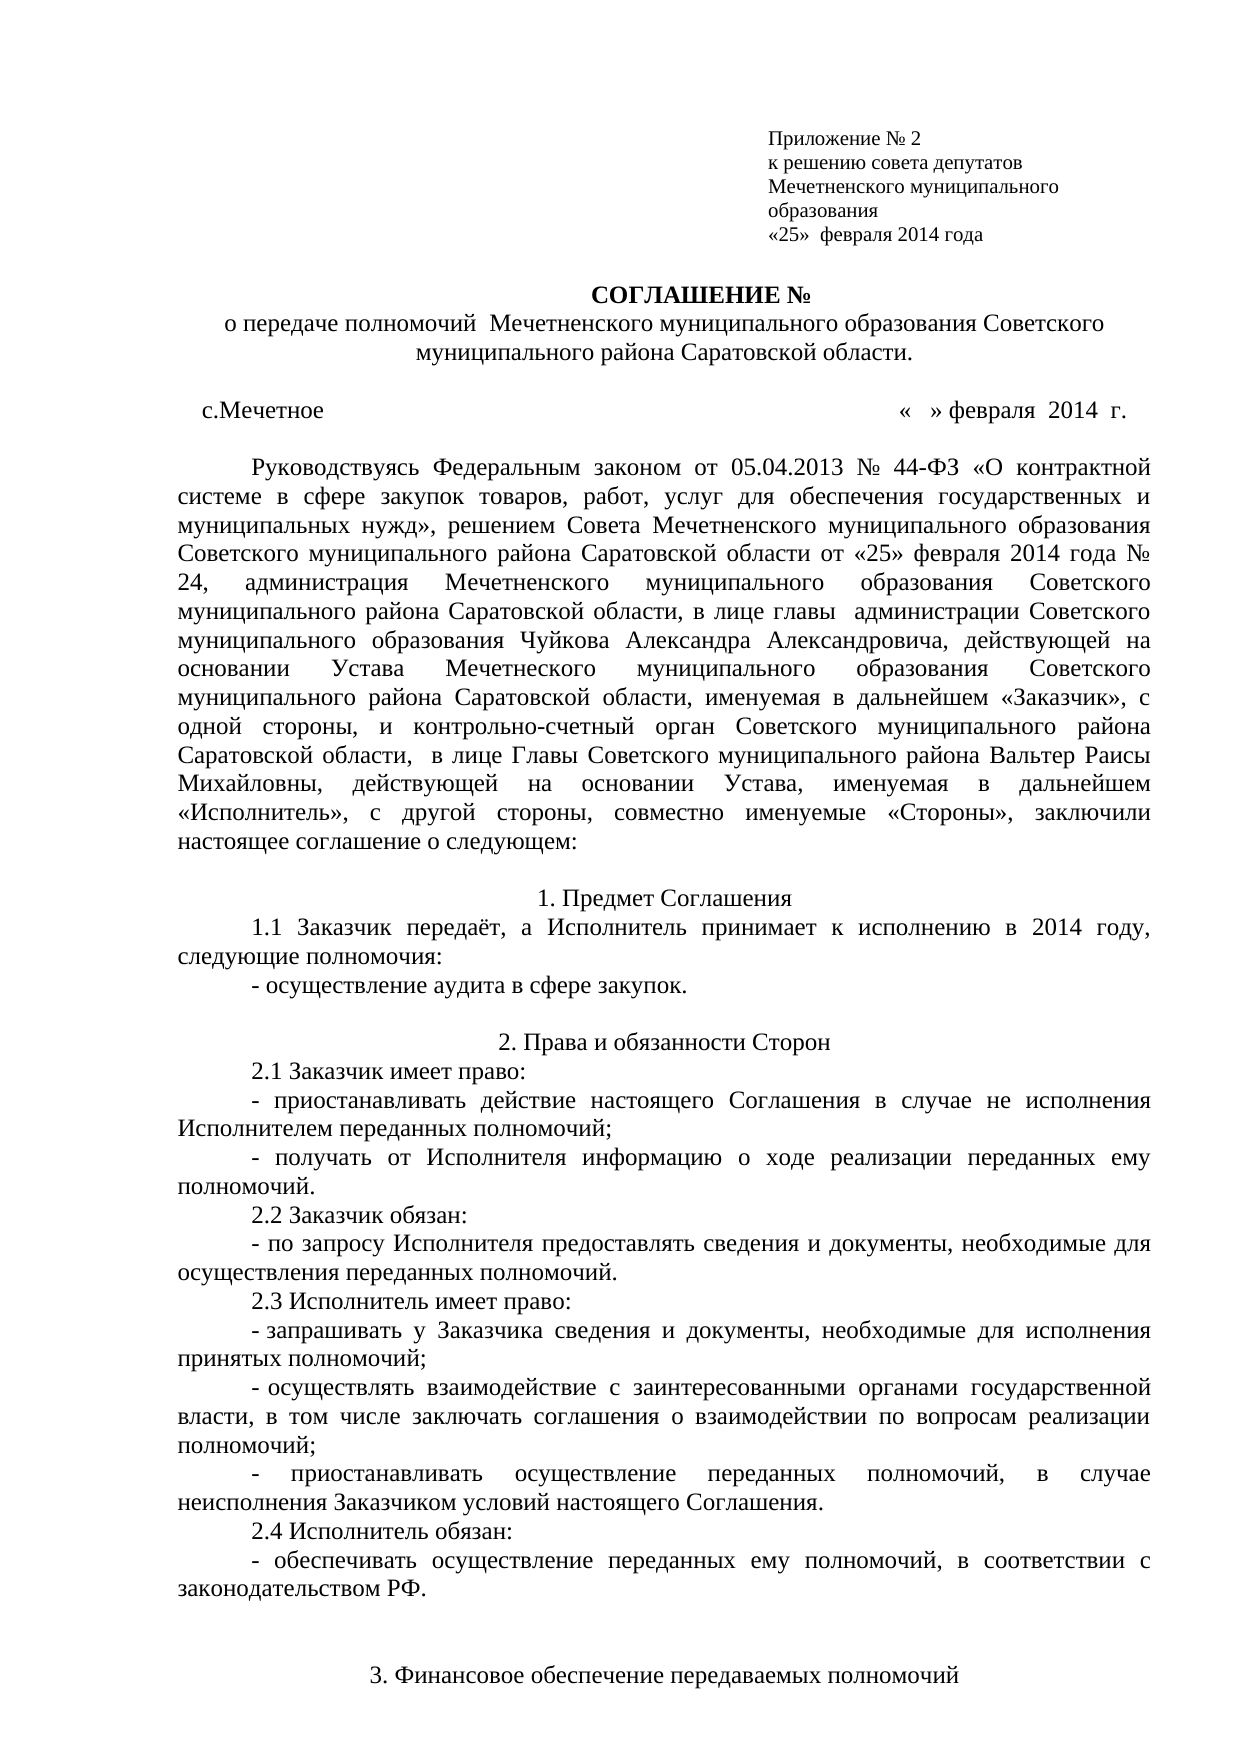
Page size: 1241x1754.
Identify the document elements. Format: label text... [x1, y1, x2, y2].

text - осуществление аудита в сфере закупок. [177, 970, 1152, 998]
text - осуществлять взаимодействие с заинтересованными органами государственной власти, в том числе заключать соглашения о взаимодействии по вопросам реализации полномочий; [177, 1372, 1152, 1458]
text 2.1 Заказчик имеет право: [177, 1056, 1152, 1085]
text «25» февраля 2014 года [177, 222, 1152, 246]
text 1.1 Заказчик передаёт, а Исполнитель принимает к исполнению в 2014 году, следующие полномочия: [177, 912, 1152, 970]
text образования [177, 198, 1152, 222]
text - получать от Исполнителя информацию о ходе реализации переданных ему полномочий. [177, 1142, 1152, 1200]
text - приостанавливать действие настоящего Соглашения в случае не исполнения Исполнителем переданных полномочий; [177, 1085, 1152, 1142]
text - по запросу Исполнителя предоставлять сведения и документы, необходимые для осуществления переданных полномочий. [177, 1228, 1152, 1286]
text Приложение № 2 [177, 126, 1152, 150]
text - приостанавливать осуществление переданных полномочий, в случае неисполнения Заказчиком условий настоящего Соглашения. [177, 1458, 1152, 1516]
text о передаче полномочий Мечетненского муниципального образования Советского муниципального района Саратовской области. [177, 308, 1152, 366]
text 1. Предмет Соглашения [177, 883, 1152, 912]
text 2.3 Исполнитель имеет право: [177, 1286, 1152, 1315]
text к решению совета депутатов [177, 150, 1152, 174]
text с.Мечетное « » февраля 2014 г. [177, 395, 1152, 423]
text 2.4 Исполнитель обязан: [177, 1516, 1152, 1545]
text - запрашивать у Заказчика сведения и документы, необходимые для исполнения принятых полномочий; [177, 1315, 1152, 1372]
text 2.2 Заказчик обязан: [177, 1200, 1152, 1228]
text - обеспечивать осуществление переданных ему полномочий, в соответствии с законодательством РФ. [177, 1545, 1152, 1602]
text СОГЛАШЕНИЕ № [177, 280, 1152, 308]
text Мечетненского муниципального [177, 174, 1152, 198]
text Руководствуясь Федеральным законом от 05.04.2013 № 44-ФЗ «О контрактной системе в сфере закупок товаров, работ, услуг для обеспечения государственных и муниципальных нужд», решением Совета Мечетненского муниципального образования Советского муниципального района Саратовской области от «25» февраля 2014 года № 24, администрация Мечетненского муниципального образования Советского муниципального района Саратовской области, в лице главы администрации Советского муниципального образования Чуйкова Александра Александровича, действующей на основании Устава Мечетнеского муниципального образования Советского муниципального района Саратовской области, именуемая в дальнейшем «Заказчик», с одной стороны, и контрольно-счетный орган Советского муниципального района Саратовской области, в лице Главы Советского муниципального района Вальтер Раисы Михайловны, действующей на основании Устава, именуемая в дальнейшем «Исполнитель», с другой стороны, совместно именуемые «Стороны», заключили настоящее соглашение о следующем: [177, 452, 1152, 855]
text 2. Права и обязанности Сторон [177, 1027, 1152, 1056]
text 3. Финансовое обеспечение передаваемых полномочий [177, 1660, 1152, 1688]
